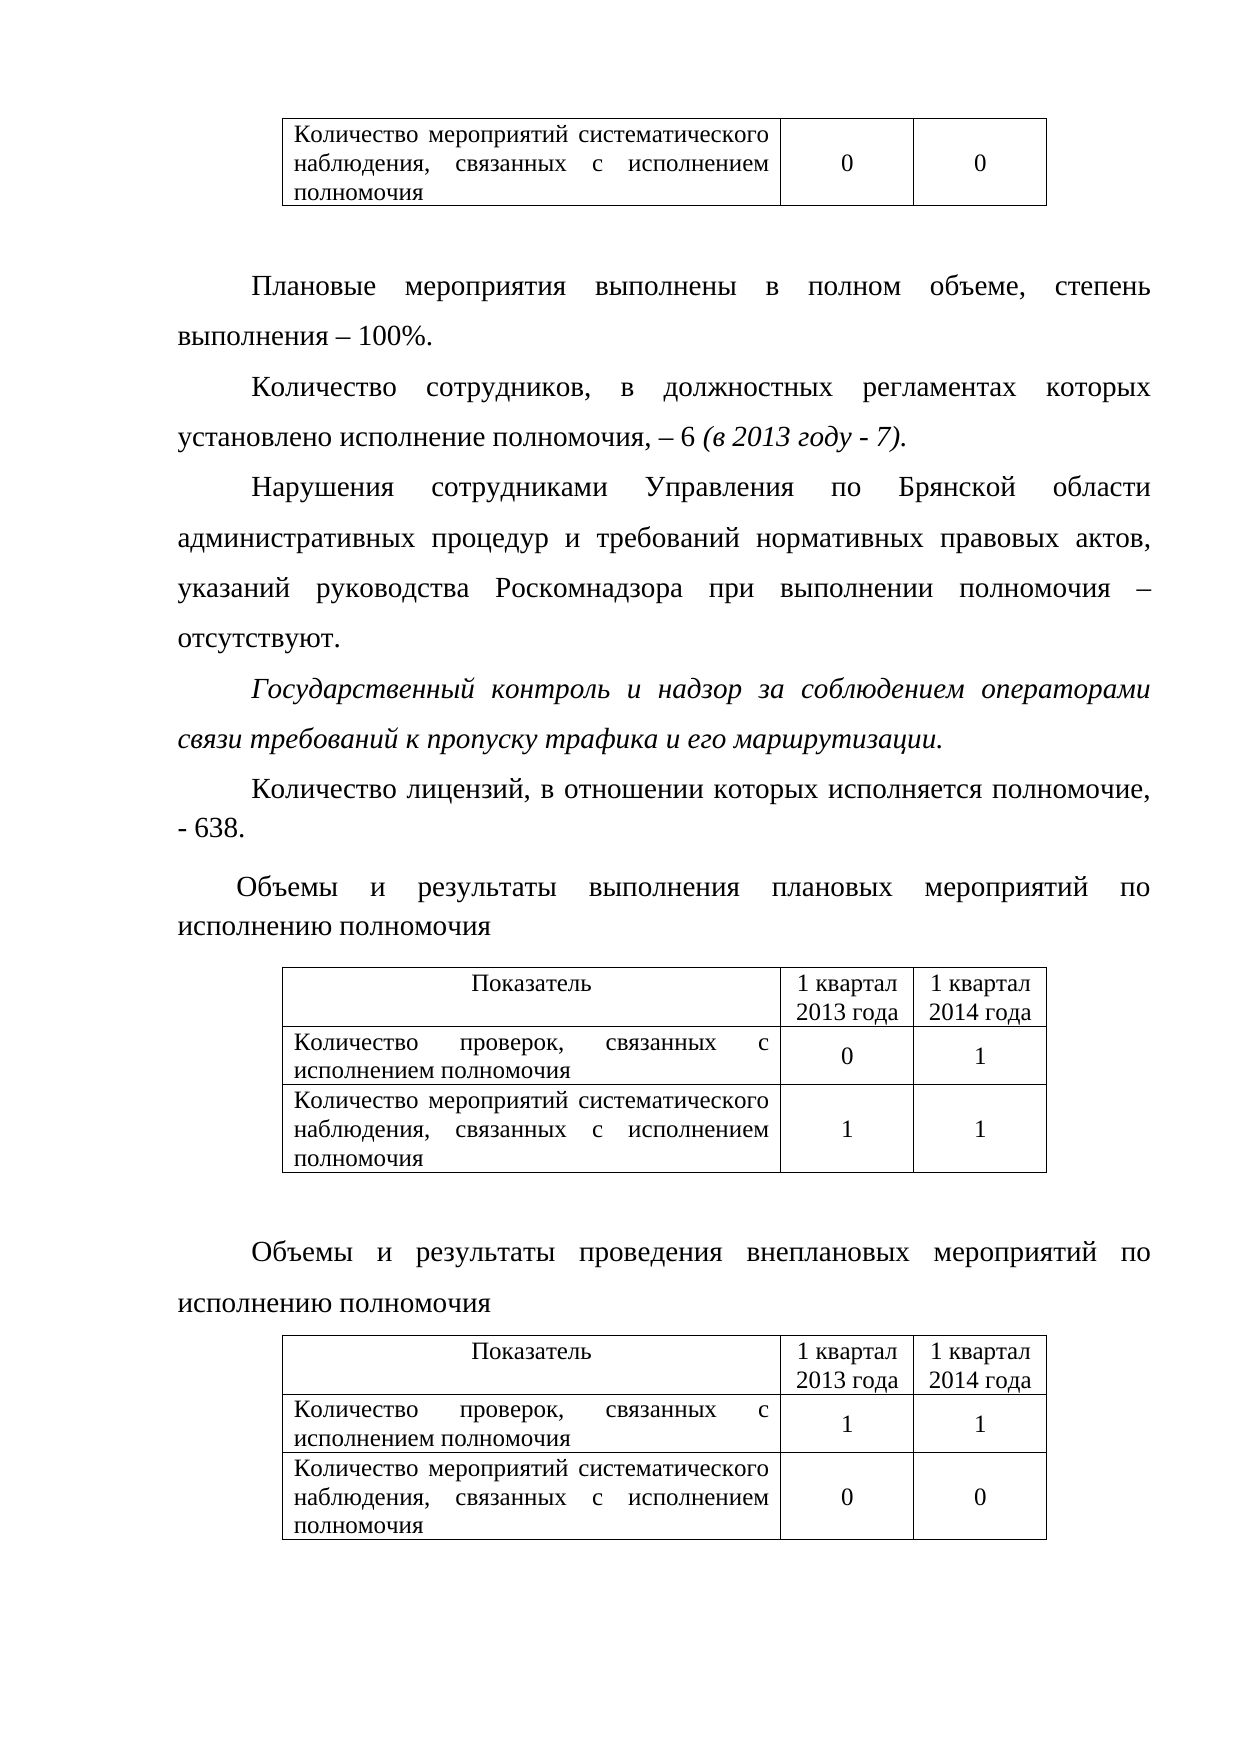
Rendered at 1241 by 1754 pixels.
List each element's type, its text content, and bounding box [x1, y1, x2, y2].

table_header 1 квартал 2013 года [781, 968, 913, 1026]
table_header Показатель [283, 968, 780, 1026]
table_cell 1 [781, 1395, 913, 1452]
table_cell 0 [781, 1027, 913, 1084]
text Объемы и результаты выполнения плановых мероприятий по исполнению полномочия [177, 869, 1152, 941]
table_cell 0 [914, 119, 1046, 205]
text Количество лицензий, в отношении которых исполняется полномочие, - 638. [177, 771, 1152, 843]
table_cell 1 [914, 1027, 1046, 1084]
table_cell 1 [914, 1085, 1046, 1172]
table_header Показатель [283, 1336, 780, 1393]
table_cell Количество проверок, связанных с исполнением полномочия [283, 1027, 780, 1084]
text Нарушения сотрудниками Управления по Брянской области административных процедур и требований нормативных правовых актов, указаний руководства Роскомнадзора при выполнении полномочия – отсутствуют. [177, 469, 1152, 654]
table_cell Количество мероприятий систематического наблюдения, связанных с исполнением полномочия [283, 1085, 780, 1172]
table_cell 0 [914, 1453, 1046, 1539]
text Плановые мероприятия выполнены в полном объеме, степень выполнения – 100%. [177, 268, 1152, 352]
table_header 1 квартал 2014 года [914, 1336, 1046, 1393]
table_cell 0 [781, 119, 913, 205]
table_cell Количество мероприятий систематического наблюдения, связанных с исполнением полномочия [283, 119, 780, 205]
table_cell 0 [781, 1453, 913, 1539]
table_header 1 квартал 2014 года [914, 968, 1046, 1026]
text Объемы и результаты проведения внеплановых мероприятий по исполнению полномочия [177, 1234, 1152, 1318]
table_header 1 квартал 2013 года [781, 1336, 913, 1393]
table_cell Количество проверок, связанных с исполнением полномочия [283, 1395, 780, 1452]
table_cell 1 [781, 1085, 913, 1172]
table_cell 1 [914, 1395, 1046, 1452]
text Количество сотрудников, в должностных регламентах которых установлено исполнение полномочия, – 6 (в 2013 году - 7). [177, 369, 1152, 453]
table_cell Количество мероприятий систематического наблюдения, связанных с исполнением полномочия [283, 1453, 780, 1539]
text Государственный контроль и надзор за соблюдением операторами связи требований к пропуску трафика и его маршрутизации. [177, 671, 1152, 754]
